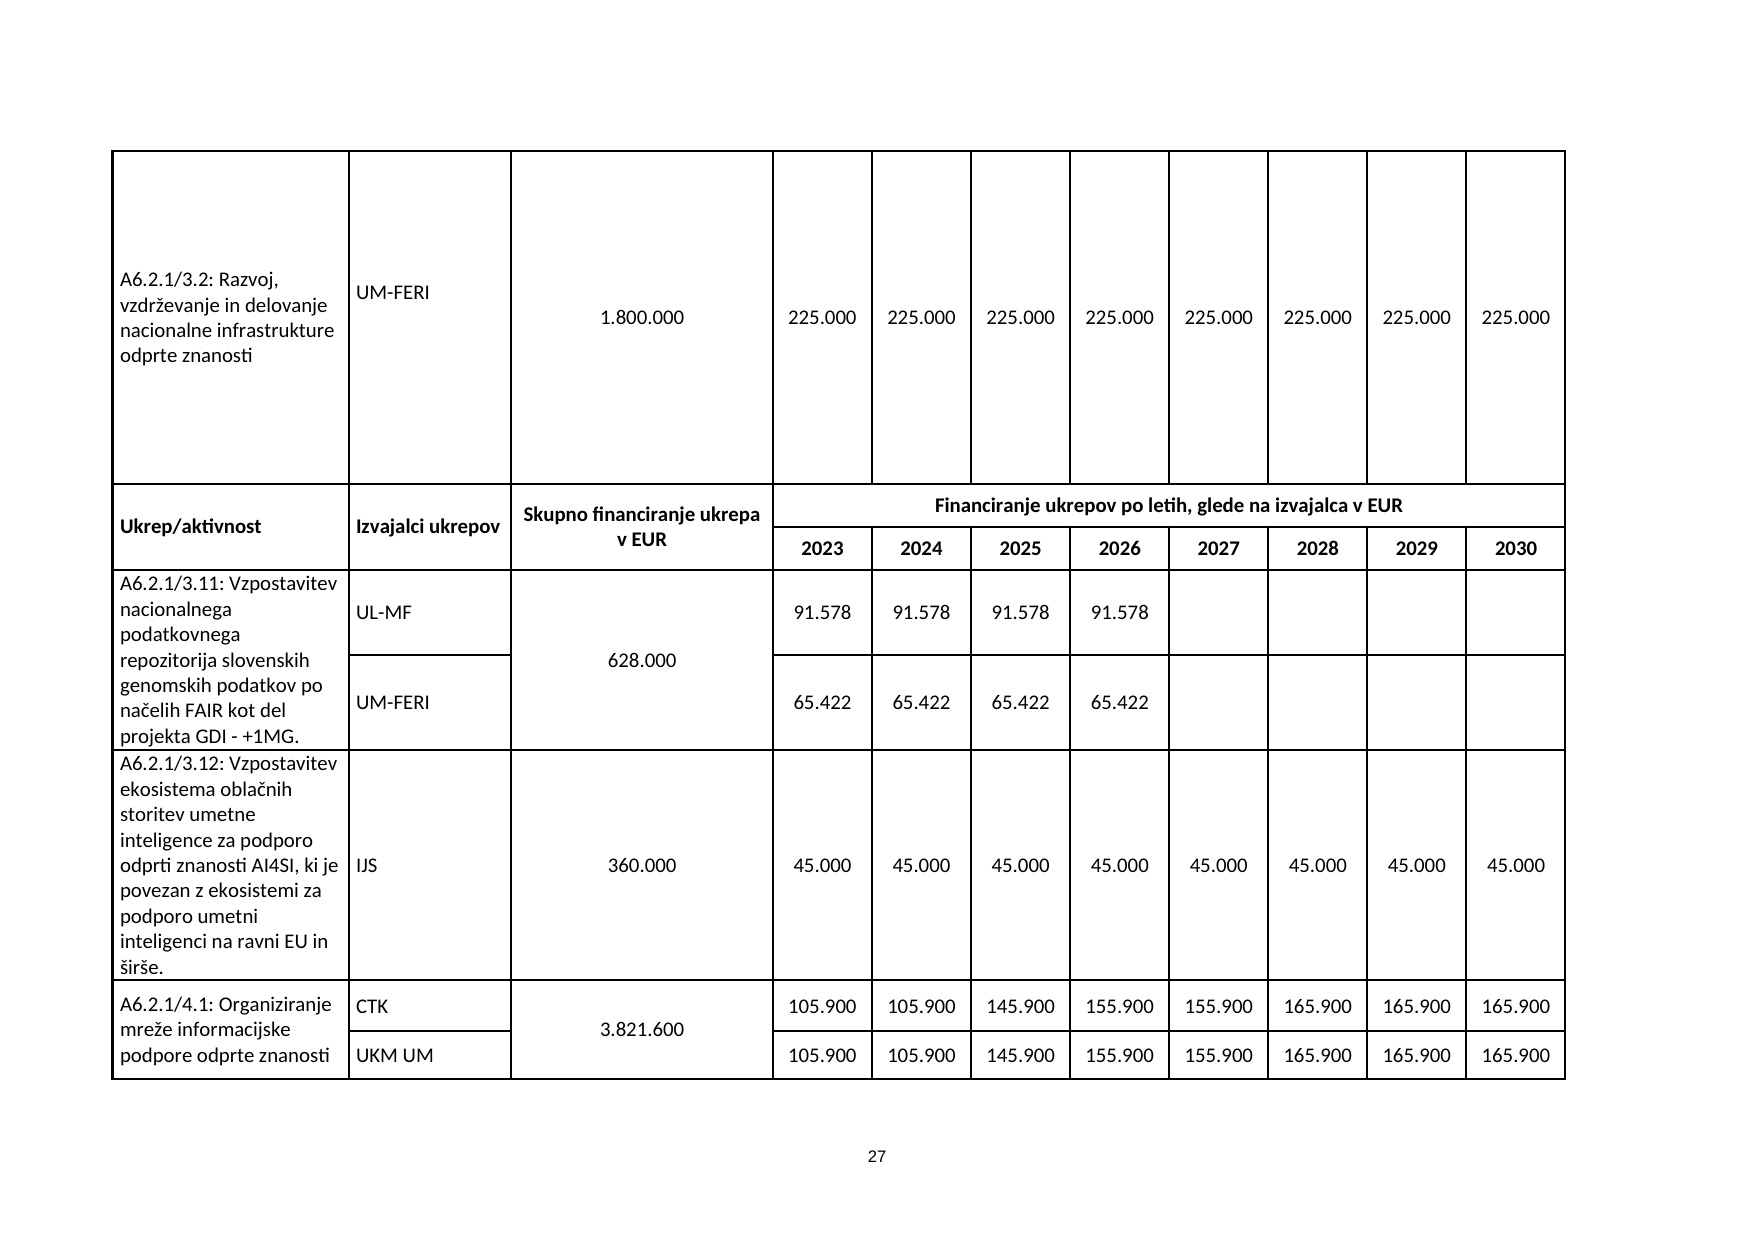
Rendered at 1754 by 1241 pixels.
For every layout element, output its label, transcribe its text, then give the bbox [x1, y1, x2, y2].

table_cell 225.000 [972, 152, 1069, 482]
table_cell 225.000 [873, 152, 970, 482]
table_cell 165.900 [1368, 981, 1465, 1030]
table_cell 91.578 [774, 571, 871, 654]
table_cell Skupno financiranje ukrepa v EUR [512, 485, 772, 568]
table_cell 45.000 [1170, 751, 1267, 979]
table_cell 65.422 [972, 656, 1069, 748]
table_cell 105.900 [774, 981, 871, 1030]
table_cell 155.900 [1170, 1032, 1267, 1077]
table_cell 155.900 [1071, 981, 1168, 1030]
table_cell Financiranje ukrepov po letih, glede na izvajalca v EUR [774, 485, 1564, 526]
table_cell 45.000 [1467, 751, 1564, 979]
table_cell 2024 [873, 528, 970, 568]
table_cell 165.900 [1467, 1032, 1564, 1077]
table_cell 165.900 [1368, 1032, 1465, 1077]
table_cell 225.000 [1170, 152, 1267, 482]
table_cell 45.000 [774, 751, 871, 979]
table_cell A6.2.1/3.2: Razvoj, vzdrževanje in delovanje nacionalne infrastrukture odprte znanosti [114, 152, 348, 482]
table_cell 2025 [972, 528, 1069, 568]
table_cell 45.000 [972, 751, 1069, 979]
table_cell 45.000 [873, 751, 970, 979]
table_cell UL-MF [350, 571, 510, 654]
table_cell 91.578 [1071, 571, 1168, 654]
table_cell 91.578 [972, 571, 1069, 654]
table_cell [1269, 656, 1366, 748]
table_cell UKM UM [350, 1032, 510, 1077]
table_cell [1368, 571, 1465, 654]
table_cell 65.422 [774, 656, 871, 748]
table_cell A6.2.1/3.12: Vzpostavitev ekosistema oblačnih storitev umetne inteligence za podporo odprti znanosti AI4SI, ki je povezan z ekosistemi za podporo umetni inteligenci na ravni EU in širše. [114, 751, 348, 979]
table_cell 628.000 [512, 571, 772, 748]
table_cell 45.000 [1269, 751, 1366, 979]
table_cell 155.900 [1170, 981, 1267, 1030]
table_cell 225.000 [1467, 152, 1564, 482]
table_cell 165.900 [1269, 981, 1366, 1030]
table_cell 165.900 [1269, 1032, 1366, 1077]
table_cell 45.000 [1368, 751, 1465, 979]
table_cell Ukrep/aktivnost [114, 485, 348, 568]
table_cell CTK [350, 981, 510, 1030]
table_cell 2027 [1170, 528, 1267, 568]
table_cell 105.900 [873, 981, 970, 1030]
table_cell [1170, 571, 1267, 654]
table_cell 360.000 [512, 751, 772, 979]
table_cell 225.000 [774, 152, 871, 482]
table_cell 165.900 [1467, 981, 1564, 1030]
table_cell 225.000 [1269, 152, 1366, 482]
table_cell 65.422 [873, 656, 970, 748]
table_cell [1467, 656, 1564, 748]
table_cell [1467, 571, 1564, 654]
table_cell 2030 [1467, 528, 1564, 568]
table_cell 45.000 [1071, 751, 1168, 979]
table_cell 105.900 [873, 1032, 970, 1077]
table_cell [1170, 656, 1267, 748]
table_cell A6.2.1/4.1: Organiziranje mreže informacijske podpore odprte znanosti za zagotavljanje usklajenega usposabljanja raziskovalcev za podporo FAIR in odprti znanosti v Sloveniji. [114, 981, 348, 1077]
table_cell 65.422 [1071, 656, 1168, 748]
table_cell 91.578 [873, 571, 970, 654]
table_cell 1.800.000 [512, 152, 772, 482]
table_cell 105.900 [774, 1032, 871, 1077]
table_cell [1269, 571, 1366, 654]
table_cell 2028 [1269, 528, 1366, 568]
table_cell IJS [350, 751, 510, 979]
table_cell 225.000 [1368, 152, 1465, 482]
table_cell [1368, 656, 1465, 748]
table_cell Izvajalci ukrepov [350, 485, 510, 568]
table_cell 225.000 [1071, 152, 1168, 482]
table_cell 2026 [1071, 528, 1168, 568]
table_cell 155.900 [1071, 1032, 1168, 1077]
table_cell UM-FERI [350, 152, 510, 482]
table_cell 2029 [1368, 528, 1465, 568]
table_cell 2023 [774, 528, 871, 568]
table_cell 145.900 [972, 1032, 1069, 1077]
table_cell 3.821.600 [512, 981, 772, 1077]
table_cell A6.2.1/3.11: Vzpostavitev nacionalnega podatkovnega repozitorija slovenskih genomskih podatkov po načelih FAIR kot del projekta GDI - +1MG. [114, 571, 348, 748]
table_cell UM-FERI [350, 656, 510, 748]
table_cell 145.900 [972, 981, 1069, 1030]
